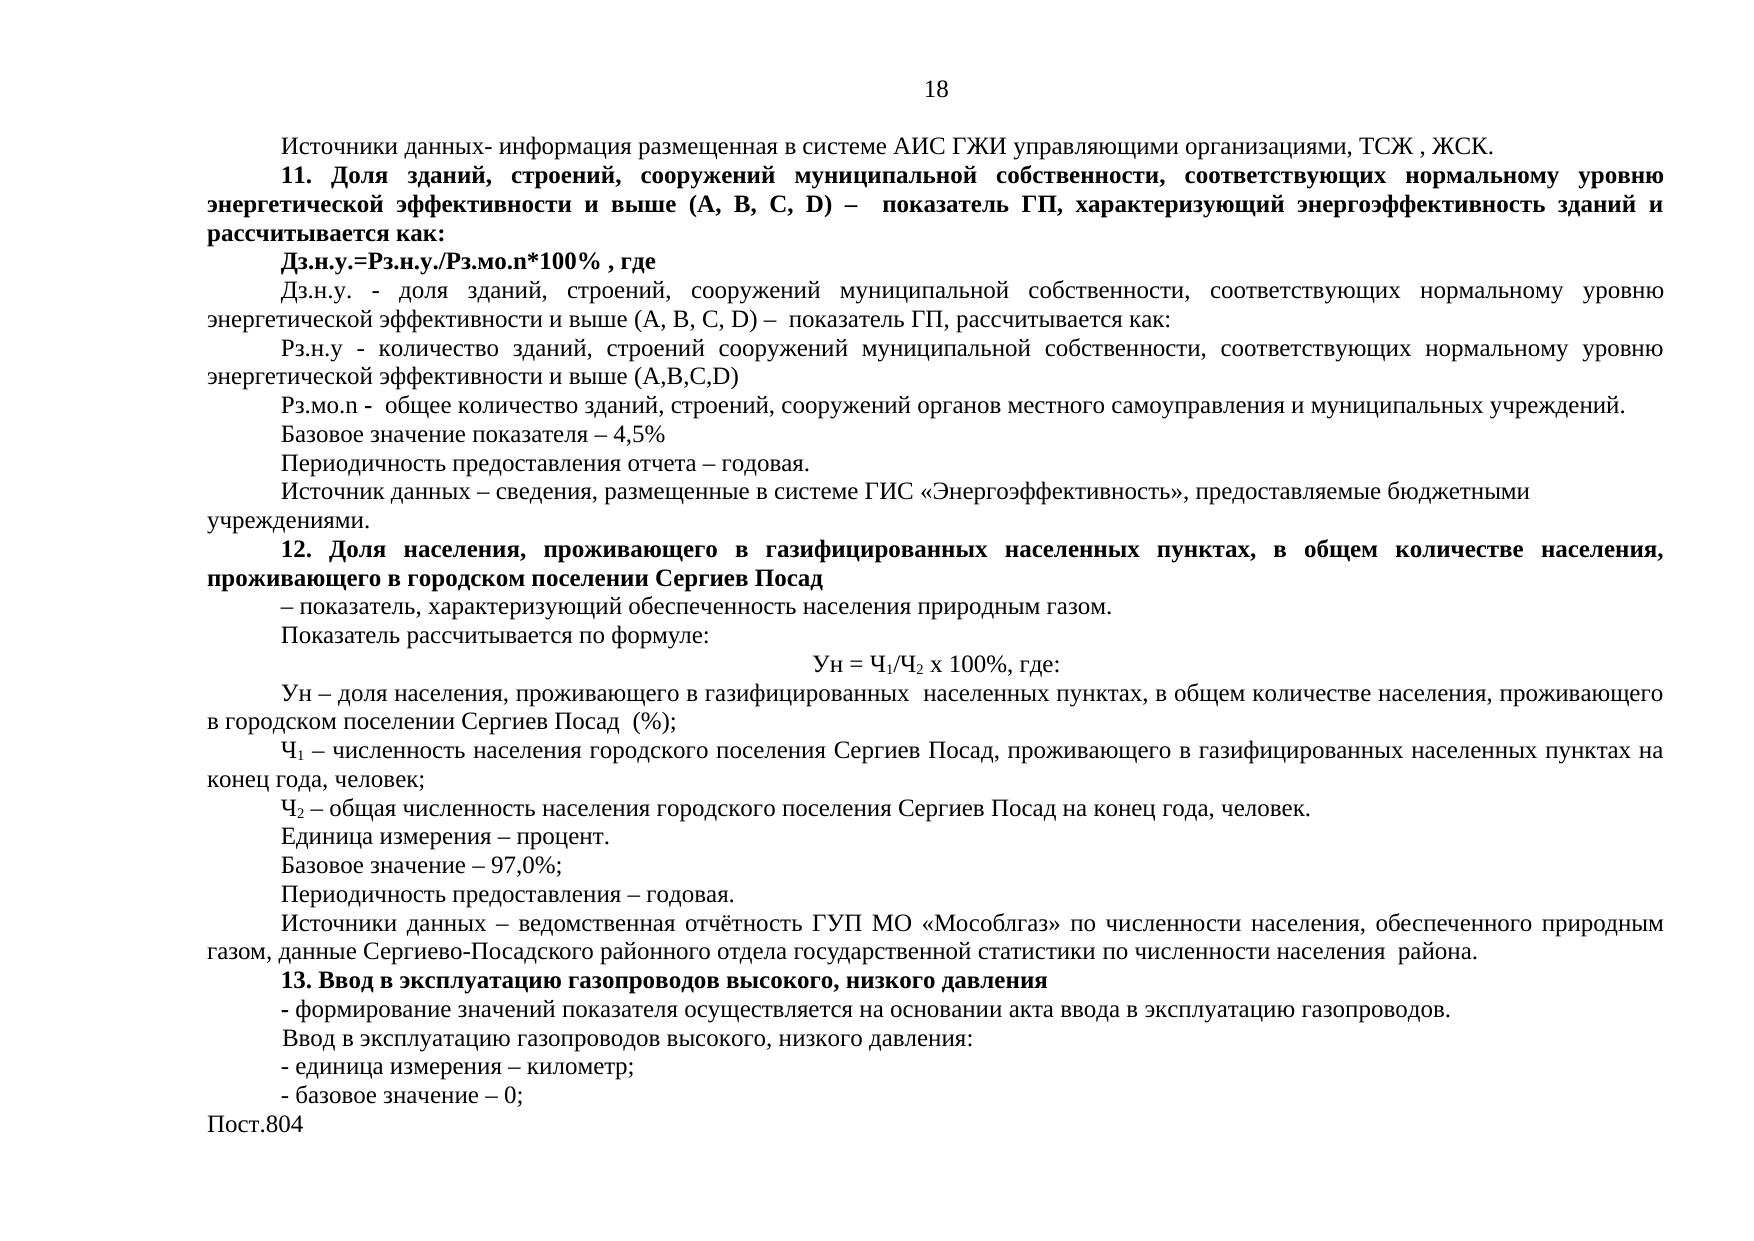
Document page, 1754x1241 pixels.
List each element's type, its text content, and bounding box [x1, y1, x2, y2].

text Источники данных – ведомственная отчётность ГУП МО «Мособлгаз» по численности населения, обеспеченного природным газом, данные Сергиево-Посадского районного отдела государственной статистики по численности населения района. [207, 908, 1665, 965]
text Ч2 – общая численность населения городского поселения Сергиев Посад на конец года, человек. [207, 793, 1665, 821]
text – показатель, характеризующий обеспеченность населения природным газом. [207, 591, 1665, 620]
text Ч1 – численность населения городского поселения Сергиев Посад, проживающего в газифицированных населенных пунктах на конец года, человек; [207, 735, 1665, 793]
text Периодичность предоставления – годовая. [207, 879, 1665, 908]
text 12. Доля населения, проживающего в газифицированных населенных пунктах, в общем количестве населения, проживающего в городском поселении Сергиев Посад [207, 534, 1665, 591]
text Периодичность предоставления отчета – годовая. [207, 448, 1665, 476]
text Показатель рассчитывается по формуле: [207, 620, 1665, 649]
text Базовое значение – 97,0%; [207, 850, 1665, 879]
text Базовое значение показателя – 4,5% [207, 419, 1665, 448]
text - формирование значений показателя осуществляется на основании акта ввода в эксплуатацию газопроводов. [207, 994, 1665, 1023]
text 11. Доля зданий, строений, сооружений муниципальной собственности, соответствующих нормальному уровню энергетической эффективности и выше (А, B, C, D) – показатель ГП, характеризующий энергоэффективность зданий и рассчитывается как: [207, 160, 1665, 246]
text Единица измерения – процент. [207, 821, 1665, 850]
text Ун = Ч1/Ч2 х 100%, где: [207, 649, 1665, 678]
text - базовое значение – 0; [207, 1080, 1665, 1109]
text Ввод в эксплуатацию газопроводов высокого, низкого давления: [207, 1023, 1665, 1051]
text Дз.н.у.=Рз.н.у./Рз.мо.n*100% , где [207, 246, 1665, 275]
text 13. Ввод в эксплуатацию газопроводов высокого, низкого давления [207, 965, 1665, 994]
text Рз.н.у - количество зданий, строений сооружений муниципальной собственности, соответствующих нормальному уровню энергетической эффективности и выше (А,В,С,D) [207, 333, 1665, 390]
text Источник данных – сведения, размещенные в системе ГИС «Энергоэффективность», предоставляемые бюджетными учреждениями. [207, 476, 1665, 534]
text Рз.мо.n - общее количество зданий, строений, сооружений органов местного самоуправления и муниципальных учреждений. [207, 390, 1665, 419]
text Дз.н.у. - доля зданий, строений, сооружений муниципальной собственности, соответствующих нормальному уровню энергетической эффективности и выше (А, B, C, D) – показатель ГП, рассчитывается как: [207, 275, 1665, 333]
text Источники данных- информация размещенная в системе АИС ГЖИ управляющими организациями, ТСЖ , ЖСК. [207, 131, 1665, 160]
text Ун – доля населения, проживающего в газифицированных населенных пунктах, в общем количестве населения, проживающего в городском поселении Сергиев Посад (%); [207, 678, 1665, 735]
text - единица измерения – километр; [207, 1051, 1665, 1080]
